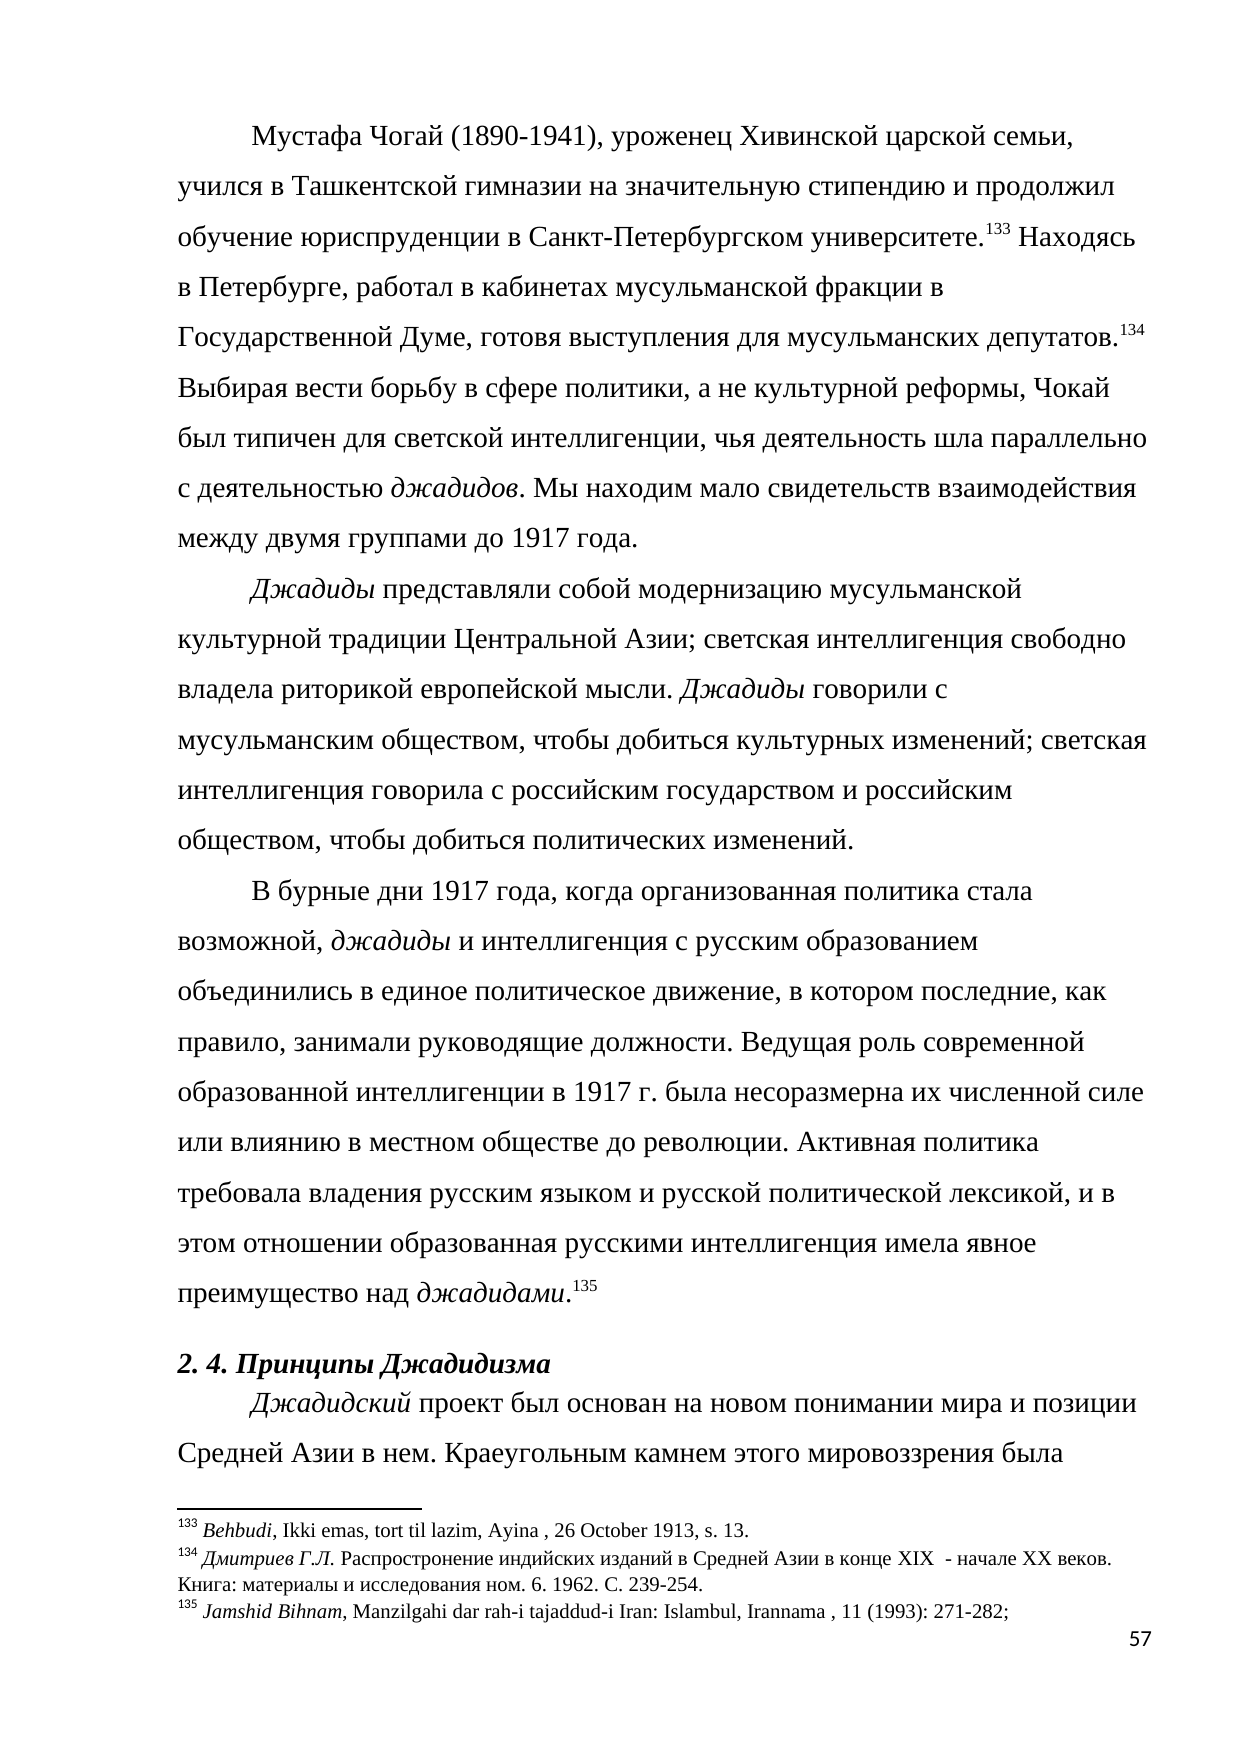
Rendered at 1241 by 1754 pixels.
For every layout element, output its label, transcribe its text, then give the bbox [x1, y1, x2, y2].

text В бурные дни 1917 года, когда организованная политика стала возможной, джадиды и интеллигенция с русским образованием объединились в единое политическое движение, в котором последние, как правило, занимали руководящие должности. Ведущая роль современной образованной интеллигенции в 1917 г. была несоразмерна их численной силе или влиянию в местном обществе до революции. Активная политика требовала владения русским языком и русской политической лексикой, и в этом отношении образованная русскими интеллигенция имела явное преимущество над джадидами. [177, 873, 1152, 1309]
subtitle 2. 4. Принципы Джадидизма [177, 1346, 1152, 1380]
text Мустафа Чогай (1890-1941), уроженец Хивинской царской семьи, учился в Ташкентской гимназии на значительную стипендию и продолжил обучение юриспруденции в Санкт-Петербургском университете. Находясь в Петербурге, работал в кабинетах мусульманской фракции в Государственной Думе, готовя выступления для мусульманских депутатов. Выбирая вести борьбу в сфере политики, а не культурной реформы, Чокай был типичен для светской интеллигенции, чья деятельность шла параллельно с деятельностью джадидов. Мы находим мало свидетельств взаимодействия между двумя группами до 1917 года. [177, 118, 1152, 554]
text Джадиды представляли собой модернизацию мусульманской культурной традиции Центральной Азии; светская интеллигенция свободно владела риторикой европейской мысли. Джадиды говорили с мусульманским обществом, чтобы добиться культурных изменений; светская интеллигенция говорила с российским государством и российским обществом, чтобы добиться политических изменений. [177, 571, 1152, 856]
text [177, 1385, 1152, 1469]
